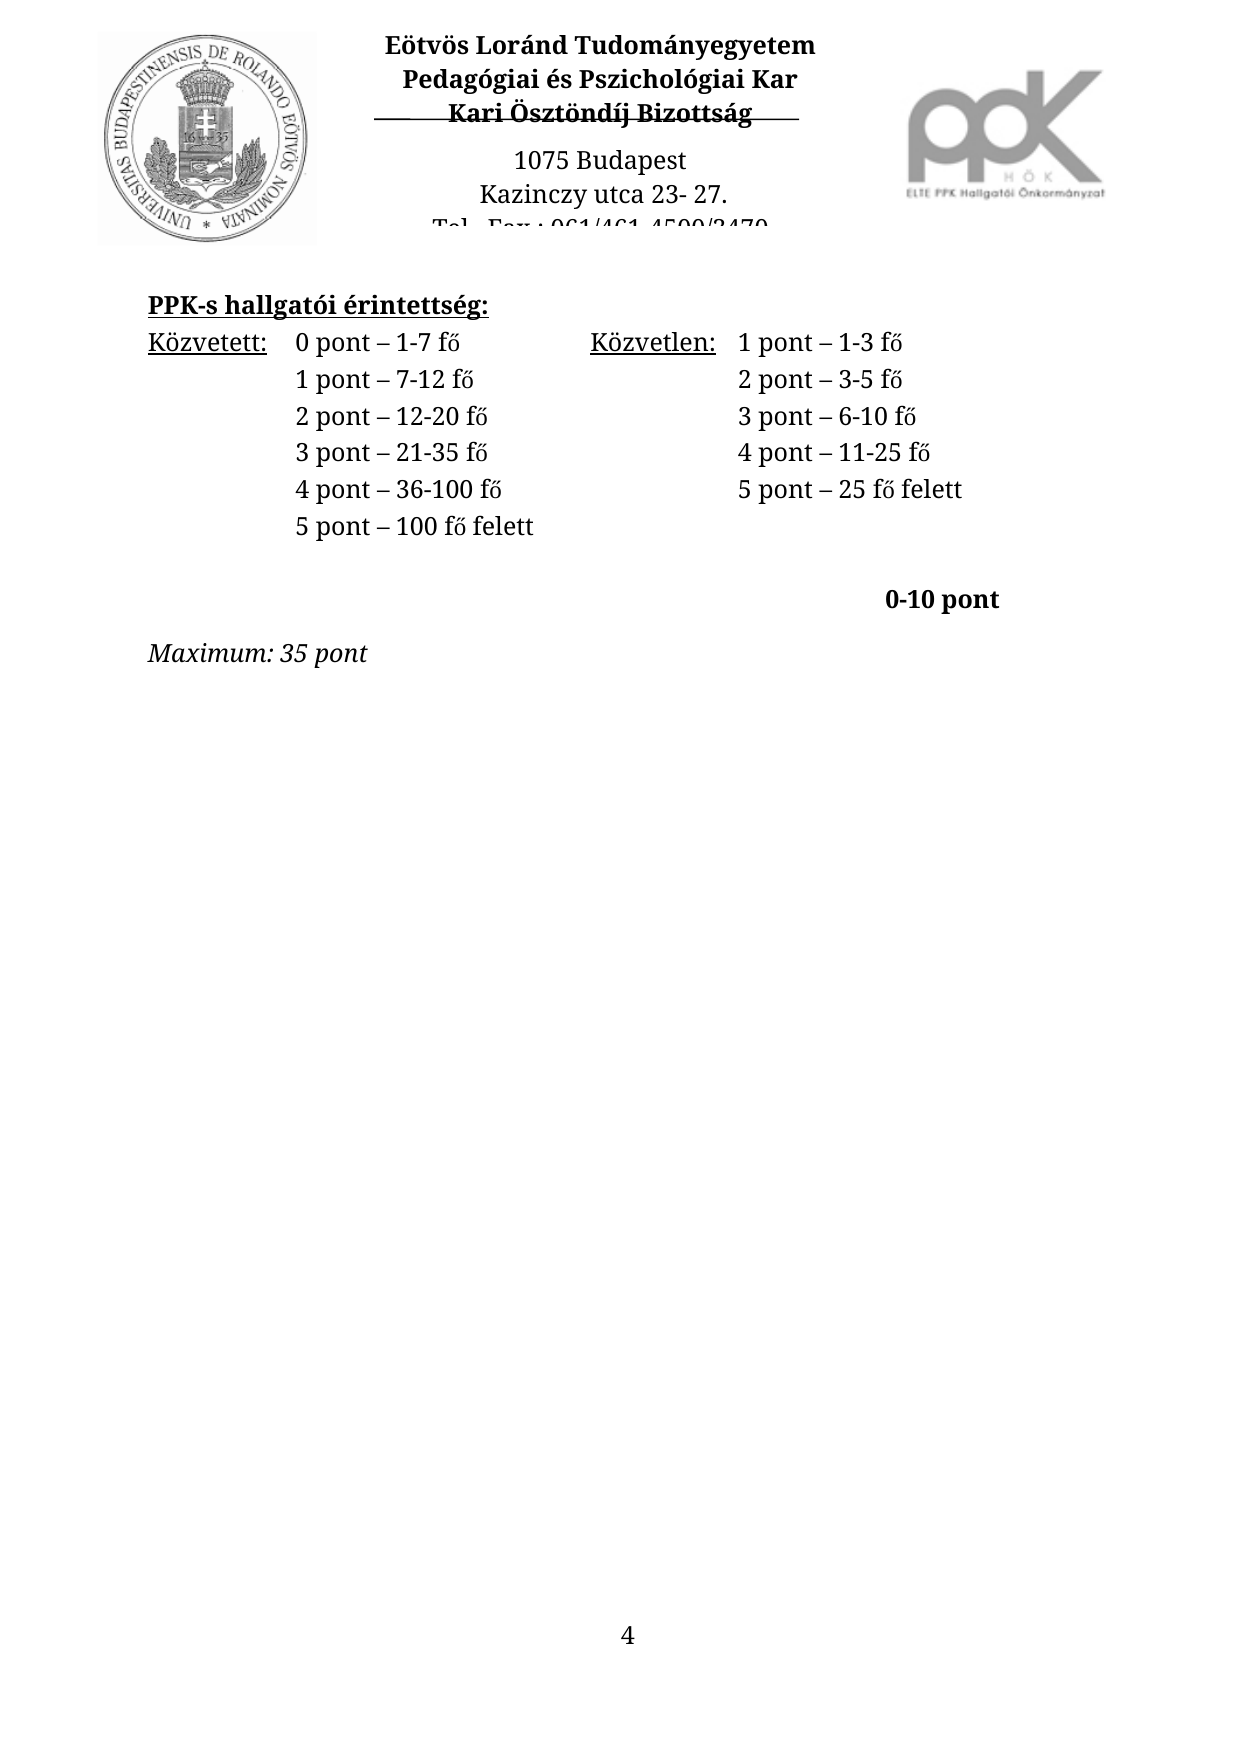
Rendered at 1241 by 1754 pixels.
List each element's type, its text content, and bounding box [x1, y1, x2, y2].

text Maximum: 35 pont [148, 635, 1107, 669]
picture [887, 39, 1124, 241]
list 4 pont – 36-100 fő 5 pont – 25 fő felett [148, 472, 1107, 506]
list PPK-s hallgatói érintettség: [148, 288, 1107, 322]
list Közvetett: 0 pont – 1-7 fő Közvetlen: 1 pont – 1-3 fő [148, 324, 1107, 359]
list 0-10 pont [148, 582, 1107, 616]
list 1 pont – 7-12 fő 2 pont – 3-5 fő [148, 361, 1107, 395]
list 3 pont – 21-35 fő 4 pont – 11-25 fő [148, 435, 1107, 469]
list 2 pont – 12-20 fő 3 pont – 6-10 fő [148, 398, 1107, 432]
list 5 pont – 100 fő felett [148, 508, 1107, 542]
